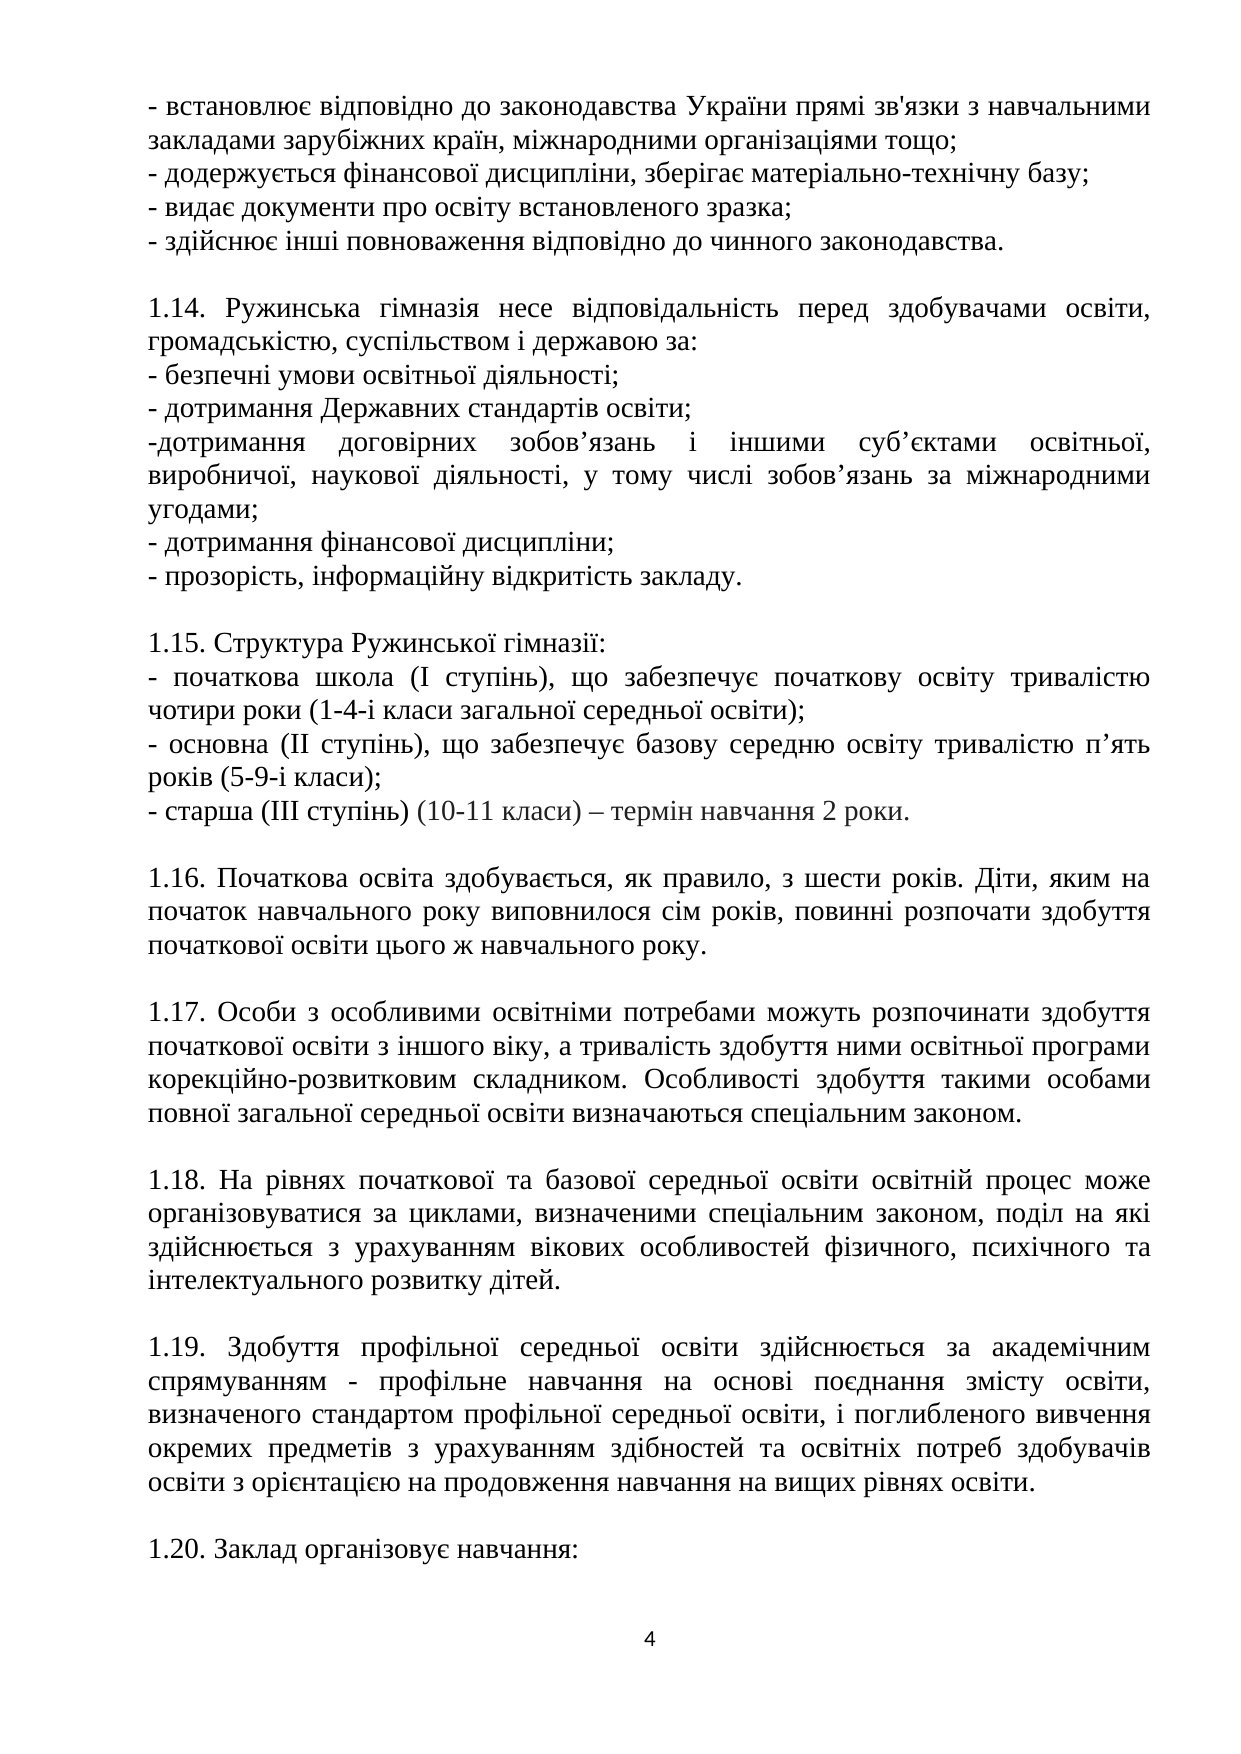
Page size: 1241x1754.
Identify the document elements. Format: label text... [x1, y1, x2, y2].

text - основна (ІІ ступінь), що забезпечує базову середню освіту тривалістю п’ять років (5-9-і класи); [148, 726, 1152, 793]
text - додержується фінансової дисципліни, зберігає матеріально-технічну базу; [148, 156, 1152, 189]
text - встановлює відповідно до законодавства України прямі зв'язки з навчальними закладами зарубіжних країн, міжнародними організаціями тощо; [148, 88, 1152, 156]
text 1.16. Початкова освіта здобувається, як правило, з шести років. Діти, яким на початок навчального року виповнилося сім років, повинні розпочати здобуття початкової освіти цього ж навчального року. [148, 860, 1152, 961]
text 1.20. Заклад організовує навчання: [148, 1531, 1152, 1564]
text - дотримання фінансової дисципліни; [148, 524, 1152, 558]
text - дотримання Державних стандартів освіти; [148, 390, 1152, 424]
text -дотримання договірних зобов’язань і іншими суб’єктами освітньої, виробничої, наукової діяльності, у тому числі зобов’язань за міжнародними угодами; [148, 424, 1152, 524]
text - старша (ІІІ ступінь) (10-11 класи) – термін навчання 2 роки. [148, 793, 1152, 826]
text - прозорість, інформаційну відкритість закладу. [148, 558, 1152, 592]
text - безпечні умови освітньої діяльності; [148, 357, 1152, 390]
text 1.18. На рівнях початкової та базової середньої освіти освітній процес може організовуватися за циклами, визначеними спеціальним законом, поділ на які здійснюється з урахуванням вікових особливостей фізичного, психічного та інтелектуального розвитку дітей. [148, 1162, 1152, 1296]
text 1.14. Ружинська гімназія несе відповідальність перед здобувачами освіти, громадськістю, суспільством і державою за: [148, 290, 1152, 357]
text 1.19. Здобуття профільної середньої освіти здійснюється за академічним спрямуванням - профільне навчання на основі поєднання змісту освіти, визначеного стандартом профільної середньої освіти, і поглибленого вивчення окремих предметів з урахуванням здібностей та освітніх потреб здобувачів освіти з орієнтацією на продовження навчання на вищих рівнях освіти. [148, 1329, 1152, 1497]
text 1.15. Структура Ружинської гімназії: [148, 625, 1152, 659]
text - видає документи про освіту встановленого зразка; [148, 189, 1152, 223]
text 1.17. Особи з особливими освітніми потребами можуть розпочинати здобуття початкової освіти з іншого віку, а тривалість здобуття ними освітньої програми корекційно-розвитковим складником. Особливості здобуття такими особами повної загальної середньої освіти визначаються спеціальним законом. [148, 994, 1152, 1128]
text - здійснює інші повноваження відповідно до чинного законодавства. [148, 223, 1152, 256]
text - початкова школа (І ступінь), що забезпечує початкову освіту тривалістю чотири роки (1-4-і класи загальної середньої освіти); [148, 659, 1152, 726]
